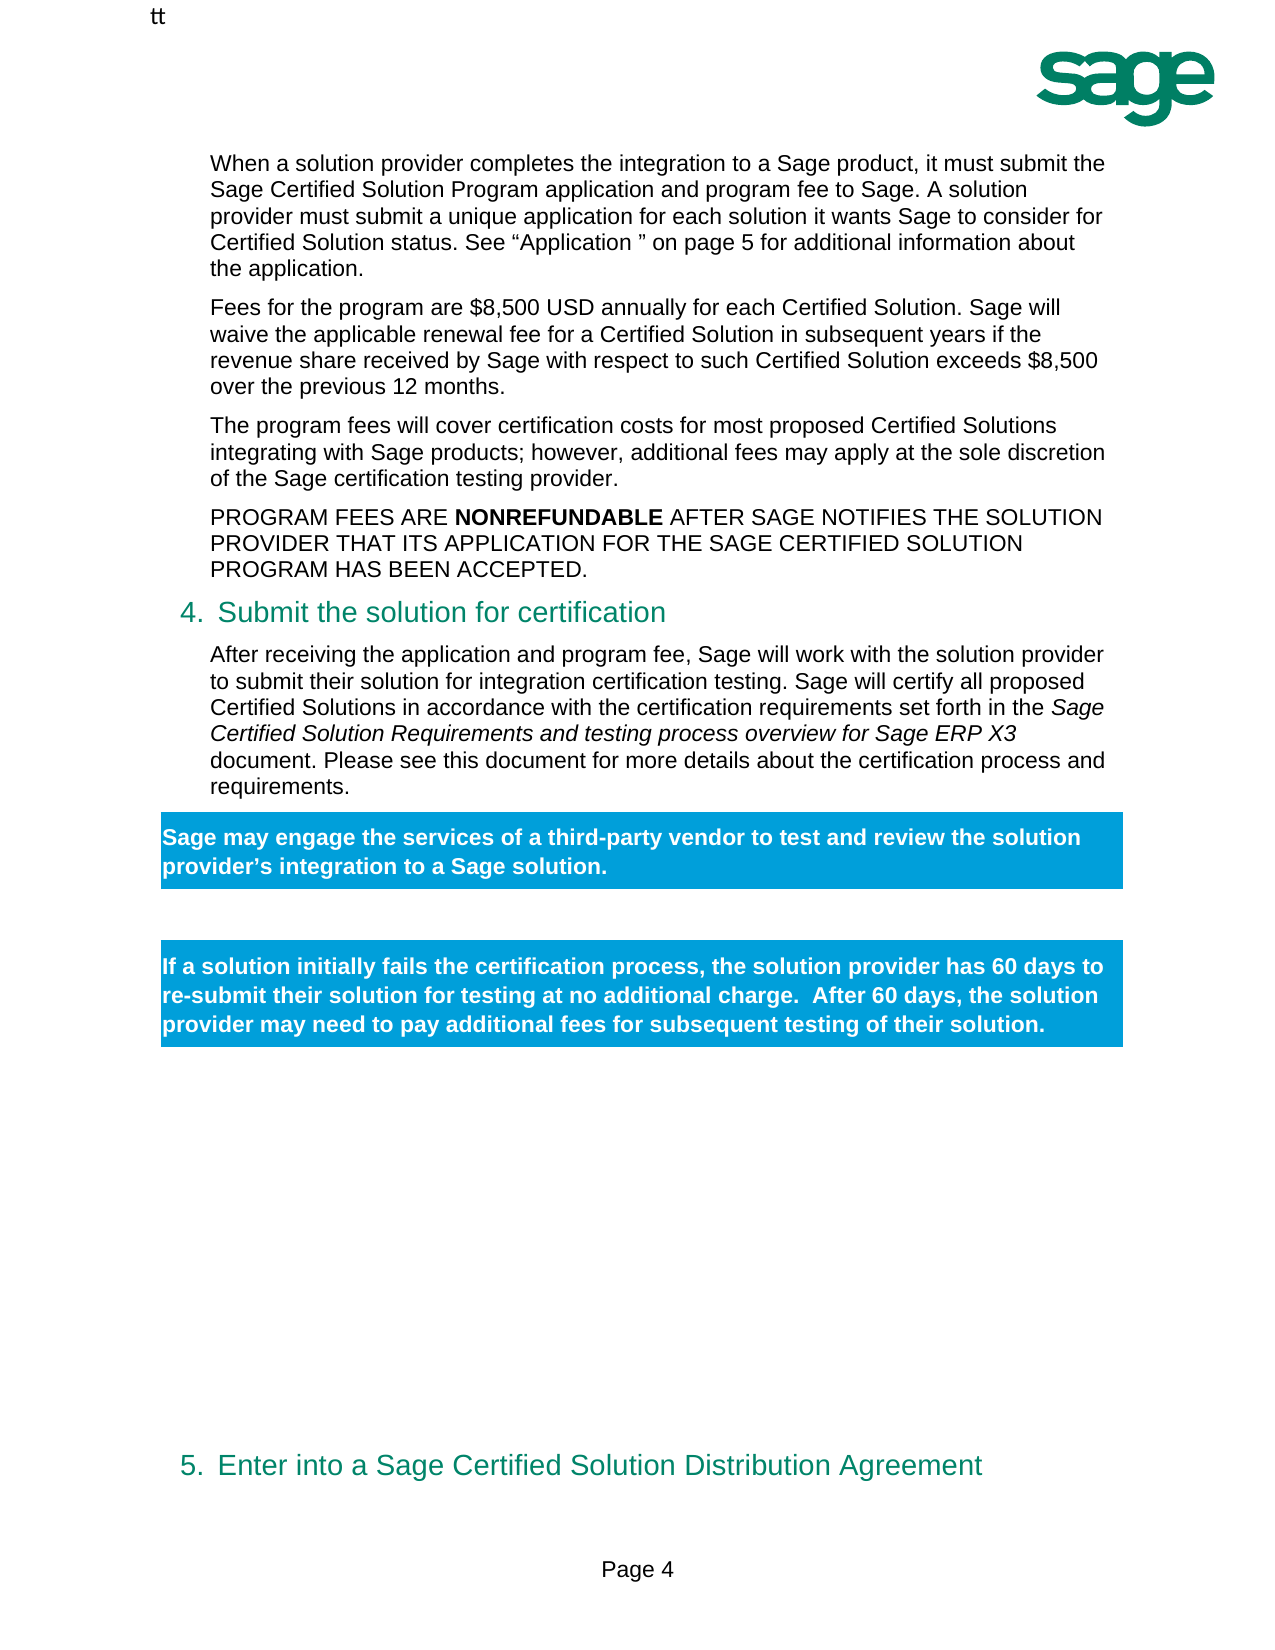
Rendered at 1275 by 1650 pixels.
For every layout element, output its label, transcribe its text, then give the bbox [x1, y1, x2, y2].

text When a solution provider completes the integration to a Sage product, it must submit the Sage Certified Solution Program application and program fee to Sage. A solution provider must submit a unique application for each solution it wants Sage to consider for Certified Solution status. See “Application ” on page 6 for additional information about the application. [210, 150, 1110, 282]
text PROGRAM FEES ARE NONREFUNDABLE AFTER SAGE NOTIFIES THE SOLUTION PROVIDER THAT ITS APPLICATION FOR THE SAGE CERTIFIED SOLUTION PROGRAM HAS BEEN ACCEPTED. [210, 504, 1110, 583]
text After receiving the application and program fee, Sage will work with the solution provider to submit their solution for integration certification testing. Sage will certify all proposed Certified Solutions in accordance with the certification requirements set forth in the Sage Certified Solution Requirements and testing process overview for Sage ERP X3 document. Please see this document for more details about the certification process and requirements. [210, 641, 1110, 799]
text Fees for the program are $8,500 USD annually for each Certified Solution. Sage will waive the applicable renewal fee for a Certified Solution in subsequent years if the revenue share received by Sage with respect to such Certified Solution exceeds $8,500 over the previous 12 months. [210, 294, 1110, 400]
text The program fees will cover certification costs for most proposed Certified Solutions integrating with Sage products; however, additional fees may apply at the sole discretion of the Sage certification testing provider. [210, 412, 1110, 491]
text If a solution initially fails the certification process, the solution provider has 60 days to re-submit their solution for testing at no additional charge. After 60 days, the solution provider may need to pay additional fees for subsequent testing of their solution. [162, 941, 1122, 1046]
subtitle Submit the solution for certification [180, 595, 1126, 629]
text Sage may engage the services of a third-party vendor to test and review the solution provider’s integration to a Sage solution. [162, 813, 1122, 888]
subtitle Enter into a Sage Certified Solution Distribution Agreement [180, 1448, 1126, 1481]
